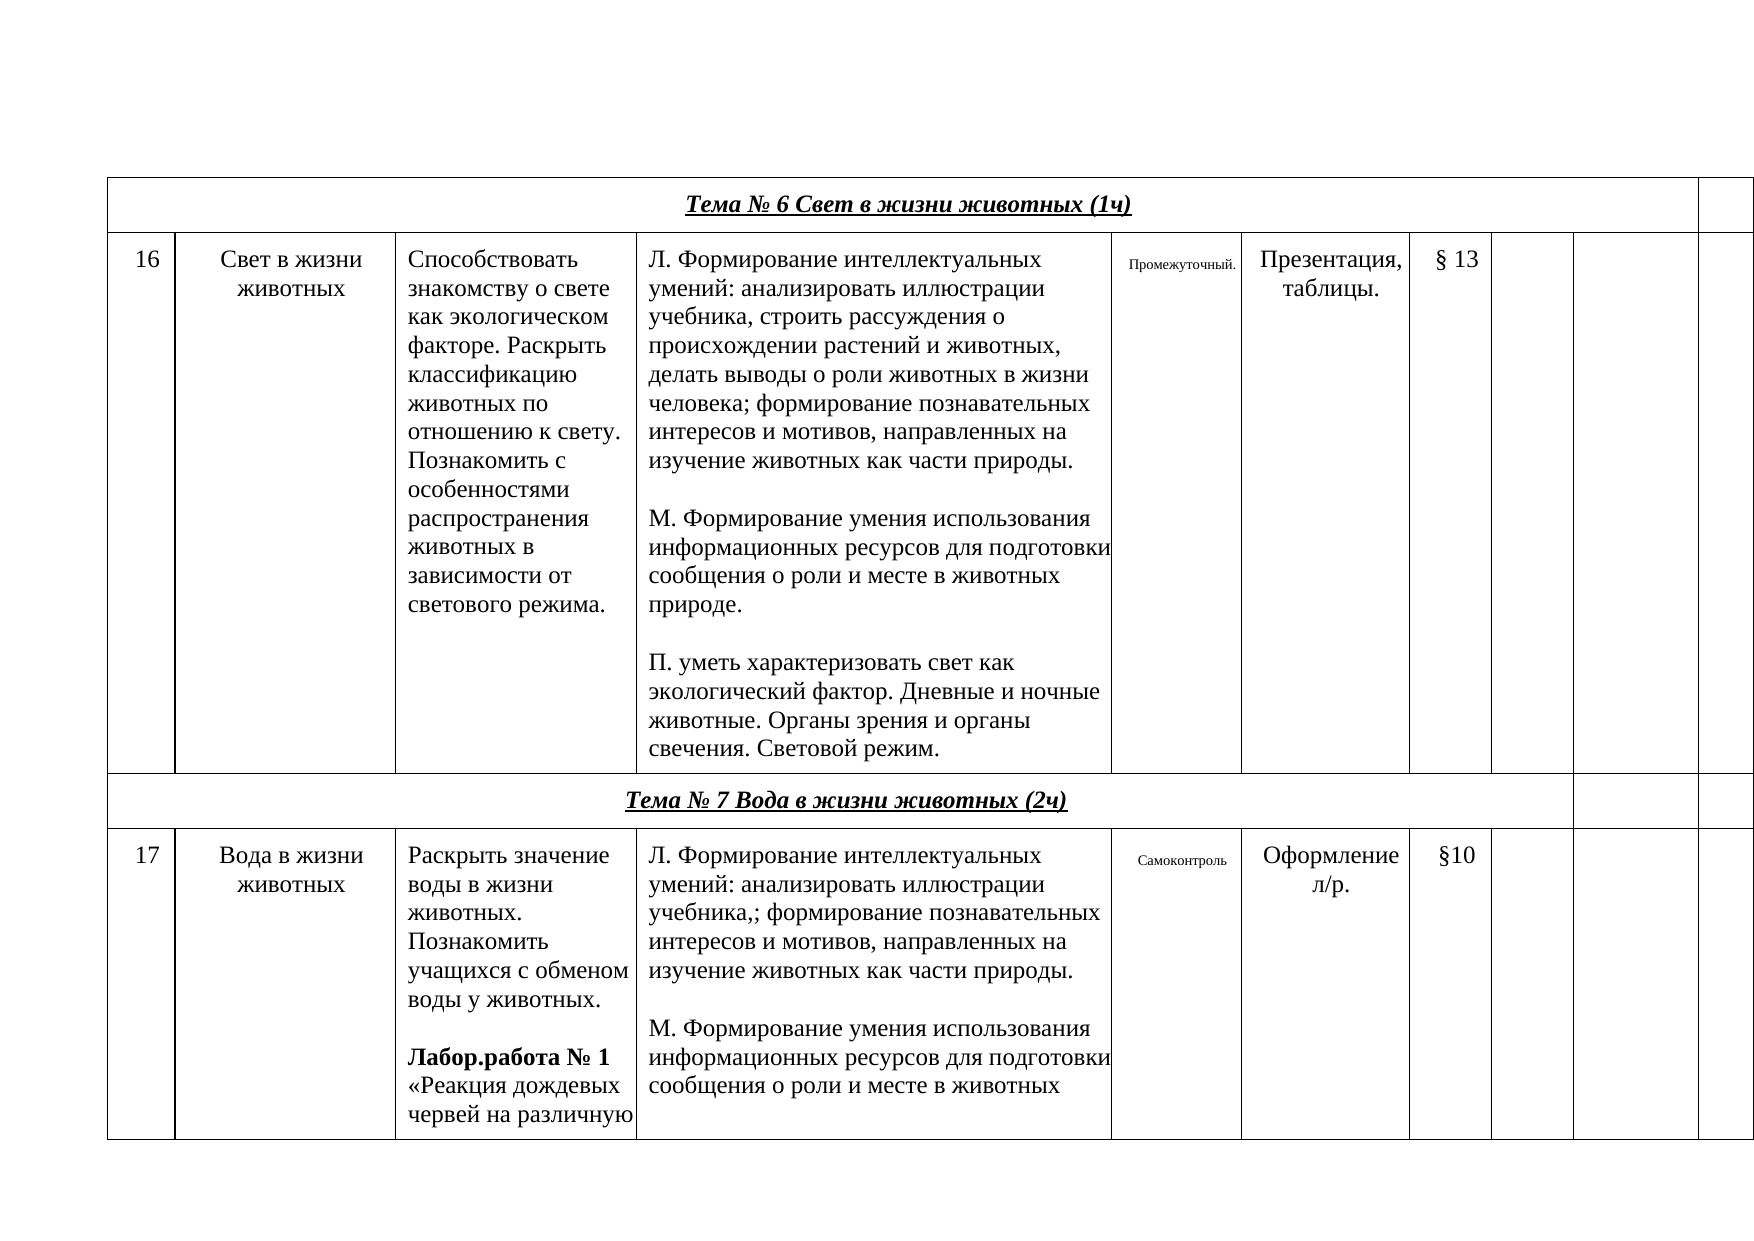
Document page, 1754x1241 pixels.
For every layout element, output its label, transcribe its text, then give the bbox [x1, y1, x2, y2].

table_cell Самоконтроль [1112, 829, 1241, 1139]
table_cell §10 [1410, 829, 1491, 1139]
table_cell 17 [108, 829, 174, 1139]
table_cell [1574, 774, 1698, 828]
table_cell Тема № 6 Свет в жизни животных (1ч) [108, 178, 1698, 232]
table_cell Свет в жизни животных [176, 233, 395, 773]
table_cell Л. Формирование интеллектуальных умений: анализировать иллюстрации учебника, строить рассуждения о происхождении растений и животных, делать выводы о роли животных в жизни человека; формирование познавательных интересов и мотивов, направленных на изучение животных как части природы. М. Формирование умения использования информационных ресурсов для подготовки сообщения о роли и месте в животных природе. П. уметь характеризовать свет как экологический фактор. Дневные и ночные животные. Органы зрения и органы свечения. Световой режим. [637, 233, 1111, 773]
table_cell [1699, 829, 1753, 1139]
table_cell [396, 829, 636, 1139]
table_cell [1699, 774, 1753, 828]
table_cell § 13 [1410, 233, 1491, 773]
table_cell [176, 829, 395, 1139]
table_cell Презентация, таблицы. [1242, 233, 1409, 773]
table_cell [1699, 178, 1753, 232]
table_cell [637, 829, 1111, 1139]
table_cell 16 [108, 233, 174, 773]
table_cell Способствовать знакомству о свете как экологическом факторе. Раскрыть классификацию животных по отношению к свету. Познакомить с особенностями распространения животных в зависимости от светового режима. [396, 233, 636, 773]
table_cell [1699, 233, 1753, 773]
table_cell [1574, 233, 1698, 773]
table_cell [1492, 233, 1573, 773]
table_cell Тема № 7 Вода в жизни животных (2ч) [108, 774, 1573, 828]
table_cell Промежуточный. [1112, 233, 1241, 773]
table_cell [1574, 829, 1698, 1139]
table_cell [1492, 829, 1573, 1139]
table_cell Оформление л/р. [1242, 829, 1409, 1139]
